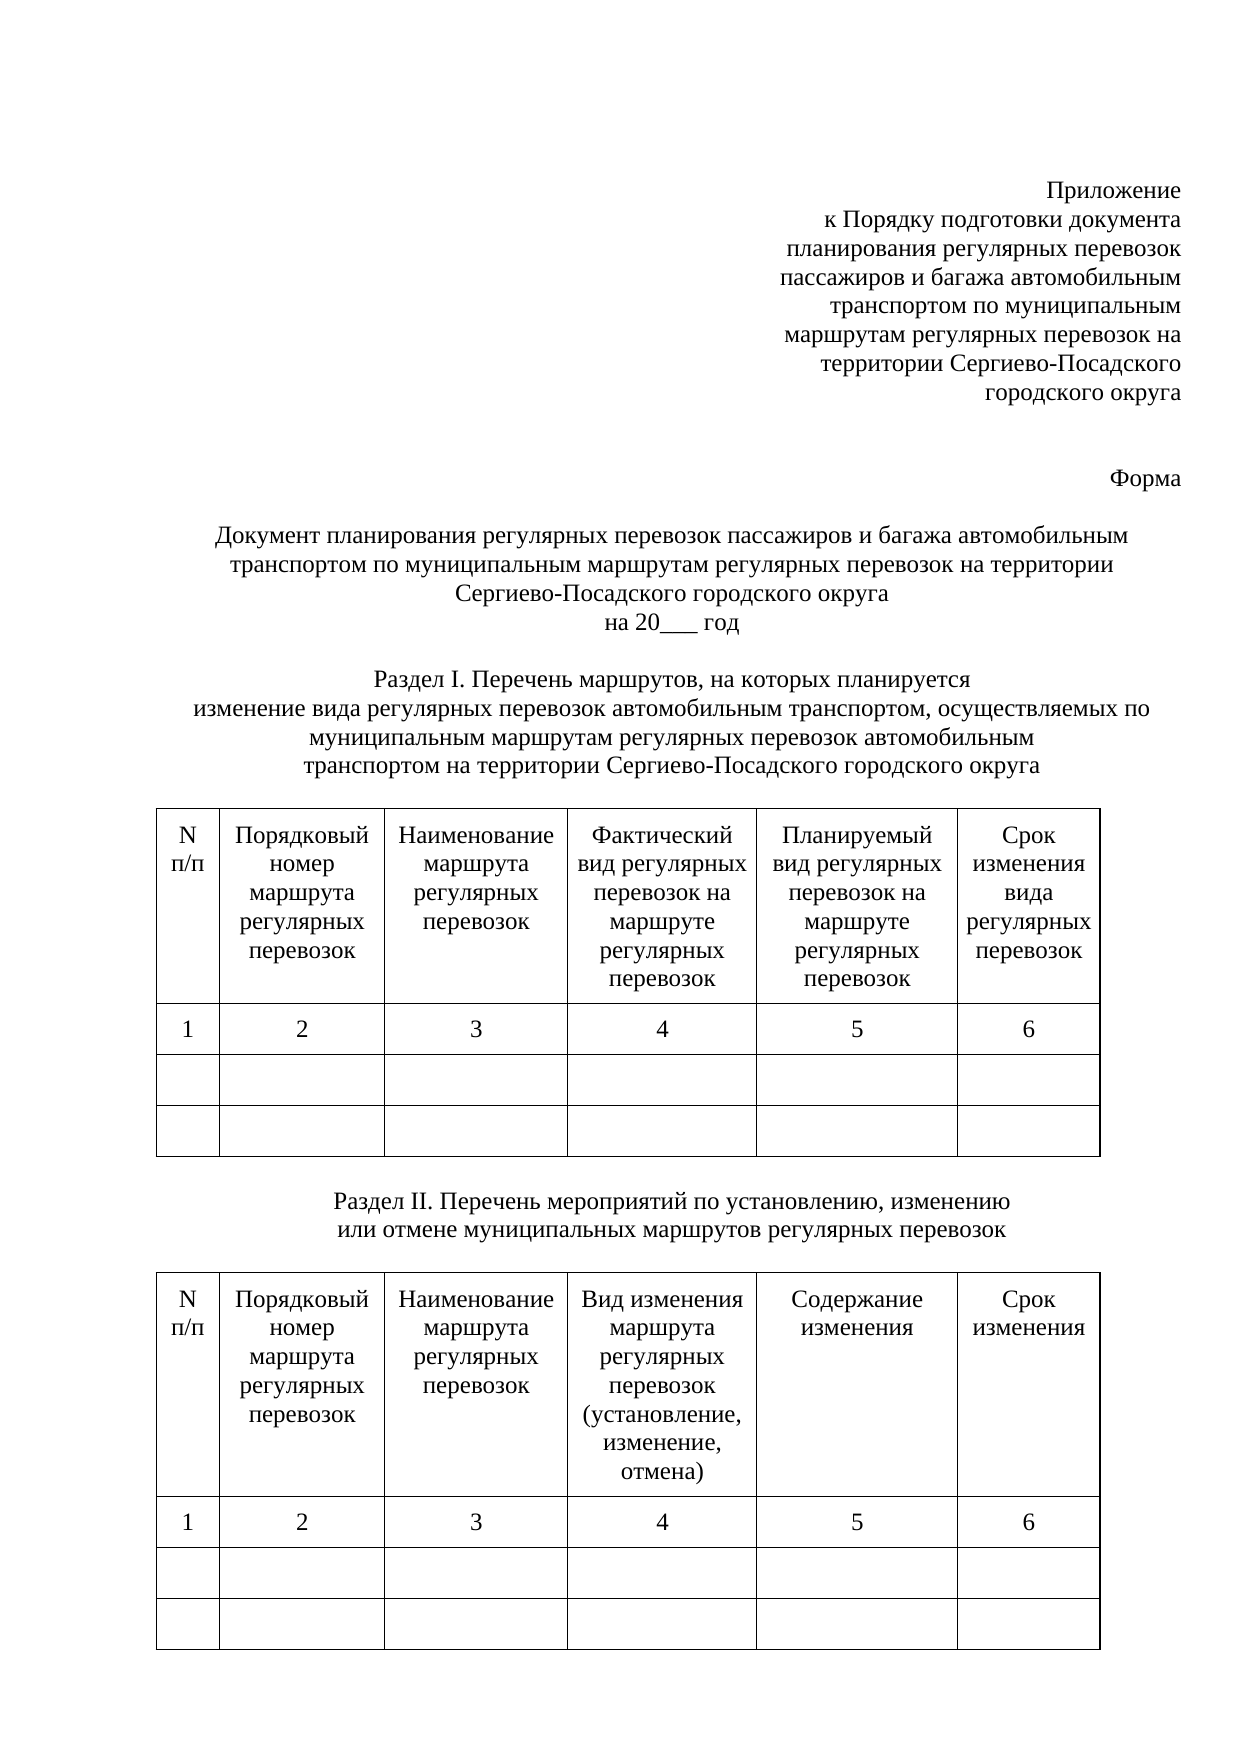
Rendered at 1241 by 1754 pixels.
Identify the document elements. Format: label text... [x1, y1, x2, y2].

table_cell 1 [157, 1497, 219, 1547]
table_header Срок изменения вида регулярных перевозок [958, 809, 1099, 1003]
text транспортом на территории Сергиево-Посадского городского округа [162, 751, 1181, 779]
table_header Порядковый номер маршрута регулярных перевозок [220, 809, 384, 1003]
table_header Вид изменения маршрута регулярных перевозок (установление, изменение, отмена) [568, 1273, 756, 1496]
table_cell [220, 1106, 384, 1156]
table_header Наименование маршрута регулярных перевозок [385, 809, 567, 1003]
table_header N п/п [157, 809, 219, 1003]
text изменение вида регулярных перевозок автомобильным транспортом, осуществляемых по муниципальным маршрутам регулярных перевозок автомобильным [162, 693, 1181, 751]
table_cell 4 [568, 1004, 756, 1054]
table_header Срок изменения [958, 1273, 1099, 1496]
text или отмене муниципальных маршрутов регулярных перевозок [162, 1214, 1181, 1243]
table_cell [220, 1599, 384, 1649]
table_cell [958, 1599, 1099, 1649]
table_cell 3 [385, 1497, 567, 1547]
table_header N п/п [157, 1273, 219, 1496]
table_cell [568, 1599, 756, 1649]
table_cell [385, 1106, 567, 1156]
text Приложение [162, 176, 1181, 204]
table_cell [757, 1055, 957, 1105]
table_cell [568, 1548, 756, 1598]
table_cell [958, 1106, 1099, 1156]
table_cell [157, 1055, 219, 1105]
table_cell 5 [757, 1004, 957, 1054]
table_cell [385, 1599, 567, 1649]
table_cell 2 [220, 1497, 384, 1547]
table_cell 1 [157, 1004, 219, 1054]
table_cell [958, 1548, 1099, 1598]
text к Порядку подготовки документа планирования регулярных перевозок пассажиров и багажа автомобильным транспортом по муниципальным маршрутам регулярных перевозок на территории Сергиево-Посадского городского округа [753, 204, 1181, 406]
table_header Порядковый номер маршрута регулярных перевозок [220, 1273, 384, 1496]
table_cell 6 [958, 1497, 1099, 1547]
table_cell 4 [568, 1497, 756, 1547]
table_cell [157, 1106, 219, 1156]
table_cell [568, 1055, 756, 1105]
table_cell [385, 1548, 567, 1598]
table_cell [757, 1106, 957, 1156]
table_cell [958, 1055, 1099, 1105]
table_header Наименование маршрута регулярных перевозок [385, 1273, 567, 1496]
table_cell [385, 1055, 567, 1105]
table_cell 5 [757, 1497, 957, 1547]
table_cell 3 [385, 1004, 567, 1054]
table_cell [157, 1599, 219, 1649]
text Раздел II. Перечень мероприятий по установлению, изменению [162, 1186, 1181, 1214]
table_cell [220, 1548, 384, 1598]
table_header Содержание изменения [757, 1273, 957, 1496]
text Форма [162, 463, 1181, 492]
table_cell [568, 1106, 756, 1156]
text Документ планирования регулярных перевозок пассажиров и багажа автомобильным транспортом по муниципальным маршрутам регулярных перевозок на территории Сергиево-Посадского городского округа [162, 521, 1181, 607]
table_cell 6 [958, 1004, 1099, 1054]
table_header Планируемый вид регулярных перевозок на маршруте регулярных перевозок [757, 809, 957, 1003]
table_cell 2 [220, 1004, 384, 1054]
table_cell [757, 1599, 957, 1649]
table_cell [220, 1055, 384, 1105]
text Раздел I. Перечень маршрутов, на которых планируется [162, 664, 1181, 693]
table_cell [157, 1548, 219, 1598]
table_cell [757, 1548, 957, 1598]
table_header Фактический вид регулярных перевозок на маршруте регулярных перевозок [568, 809, 756, 1003]
text на 20___ год [162, 607, 1181, 636]
